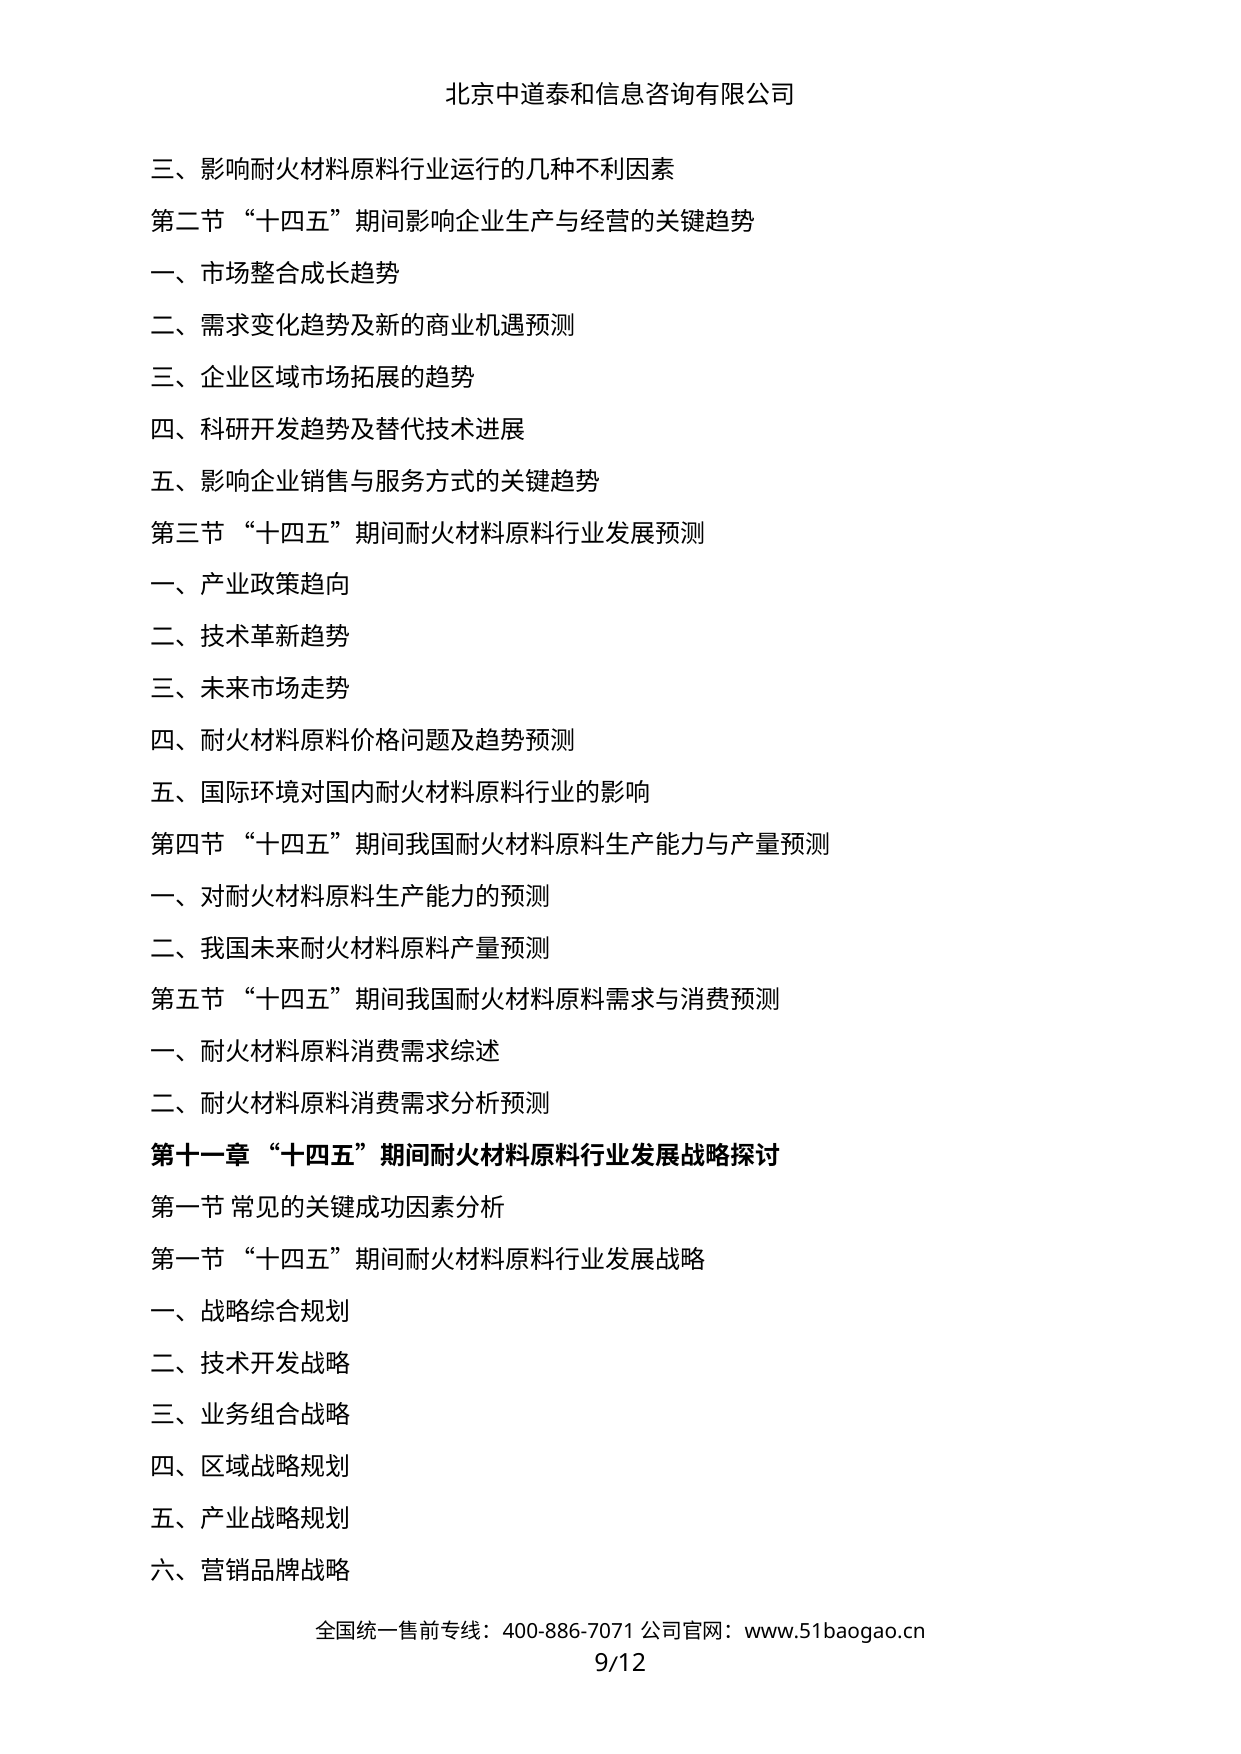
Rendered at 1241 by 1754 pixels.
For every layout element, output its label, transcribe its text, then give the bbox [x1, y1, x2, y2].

text 一、产业政策趋向 [150, 565, 1090, 601]
text 二、我国未来耐火材料原料产量预测 [150, 928, 1090, 964]
text 三、影响耐火材料原料行业运行的几种不利因素 [150, 150, 1090, 186]
text 三、企业区域市场拓展的趋势 [150, 357, 1090, 394]
text 第一节 常见的关键成功因素分析 [150, 1187, 1090, 1224]
text 三、未来市场走势 [150, 669, 1090, 705]
text 二、耐火材料原料消费需求分析预测 [150, 1084, 1090, 1120]
text 第四节 “十四五”期间我国耐火材料原料生产能力与产量预测 [150, 824, 1090, 861]
text 三、业务组合战略 [150, 1395, 1090, 1431]
text 二、技术开发战略 [150, 1343, 1090, 1379]
text 一、市场整合成长趋势 [150, 254, 1090, 290]
text 一、耐火材料原料消费需求综述 [150, 1032, 1090, 1068]
text 二、技术革新趋势 [150, 617, 1090, 653]
text 六、营销品牌战略 [150, 1551, 1090, 1587]
text 二、需求变化趋势及新的商业机遇预测 [150, 306, 1090, 342]
text 四、科研开发趋势及替代技术进展 [150, 409, 1090, 446]
text 一、战略综合规划 [150, 1291, 1090, 1327]
text 四、区域战略规划 [150, 1447, 1090, 1483]
text 第一节 “十四五”期间耐火材料原料行业发展战略 [150, 1239, 1090, 1276]
text 第二节 “十四五”期间影响企业生产与经营的关键趋势 [150, 202, 1090, 238]
text 第三节 “十四五”期间耐火材料原料行业发展预测 [150, 513, 1090, 549]
text 五、国际环境对国内耐火材料原料行业的影响 [150, 772, 1090, 809]
text 四、耐火材料原料价格问题及趋势预测 [150, 721, 1090, 757]
text 第五节 “十四五”期间我国耐火材料原料需求与消费预测 [150, 980, 1090, 1016]
text 五、影响企业销售与服务方式的关键趋势 [150, 461, 1090, 497]
text 一、对耐火材料原料生产能力的预测 [150, 876, 1090, 912]
text 五、产业战略规划 [150, 1499, 1090, 1535]
text 第十一章 “十四五”期间耐火材料原料行业发展战略探讨 [150, 1136, 1090, 1172]
